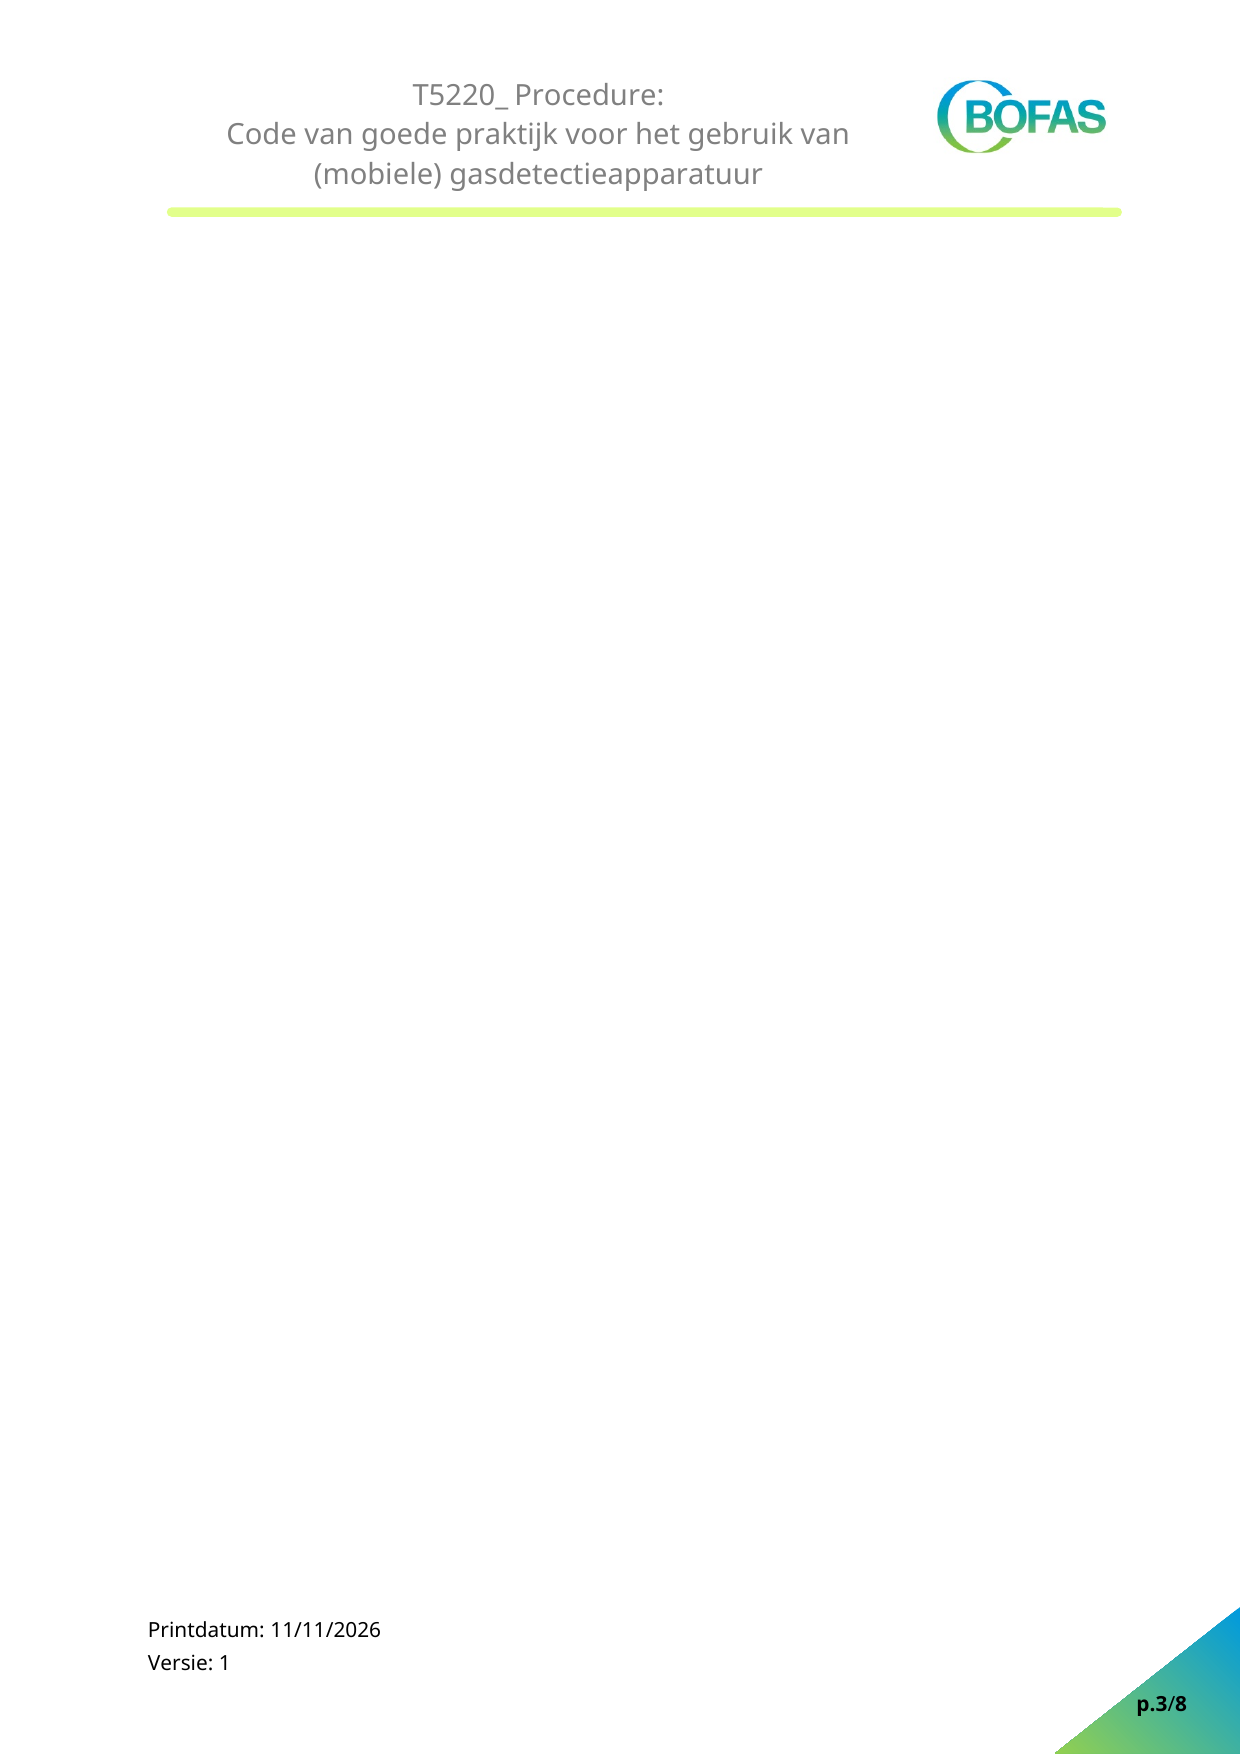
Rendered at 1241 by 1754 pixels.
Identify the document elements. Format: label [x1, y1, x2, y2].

picture [933, 77, 1108, 157]
